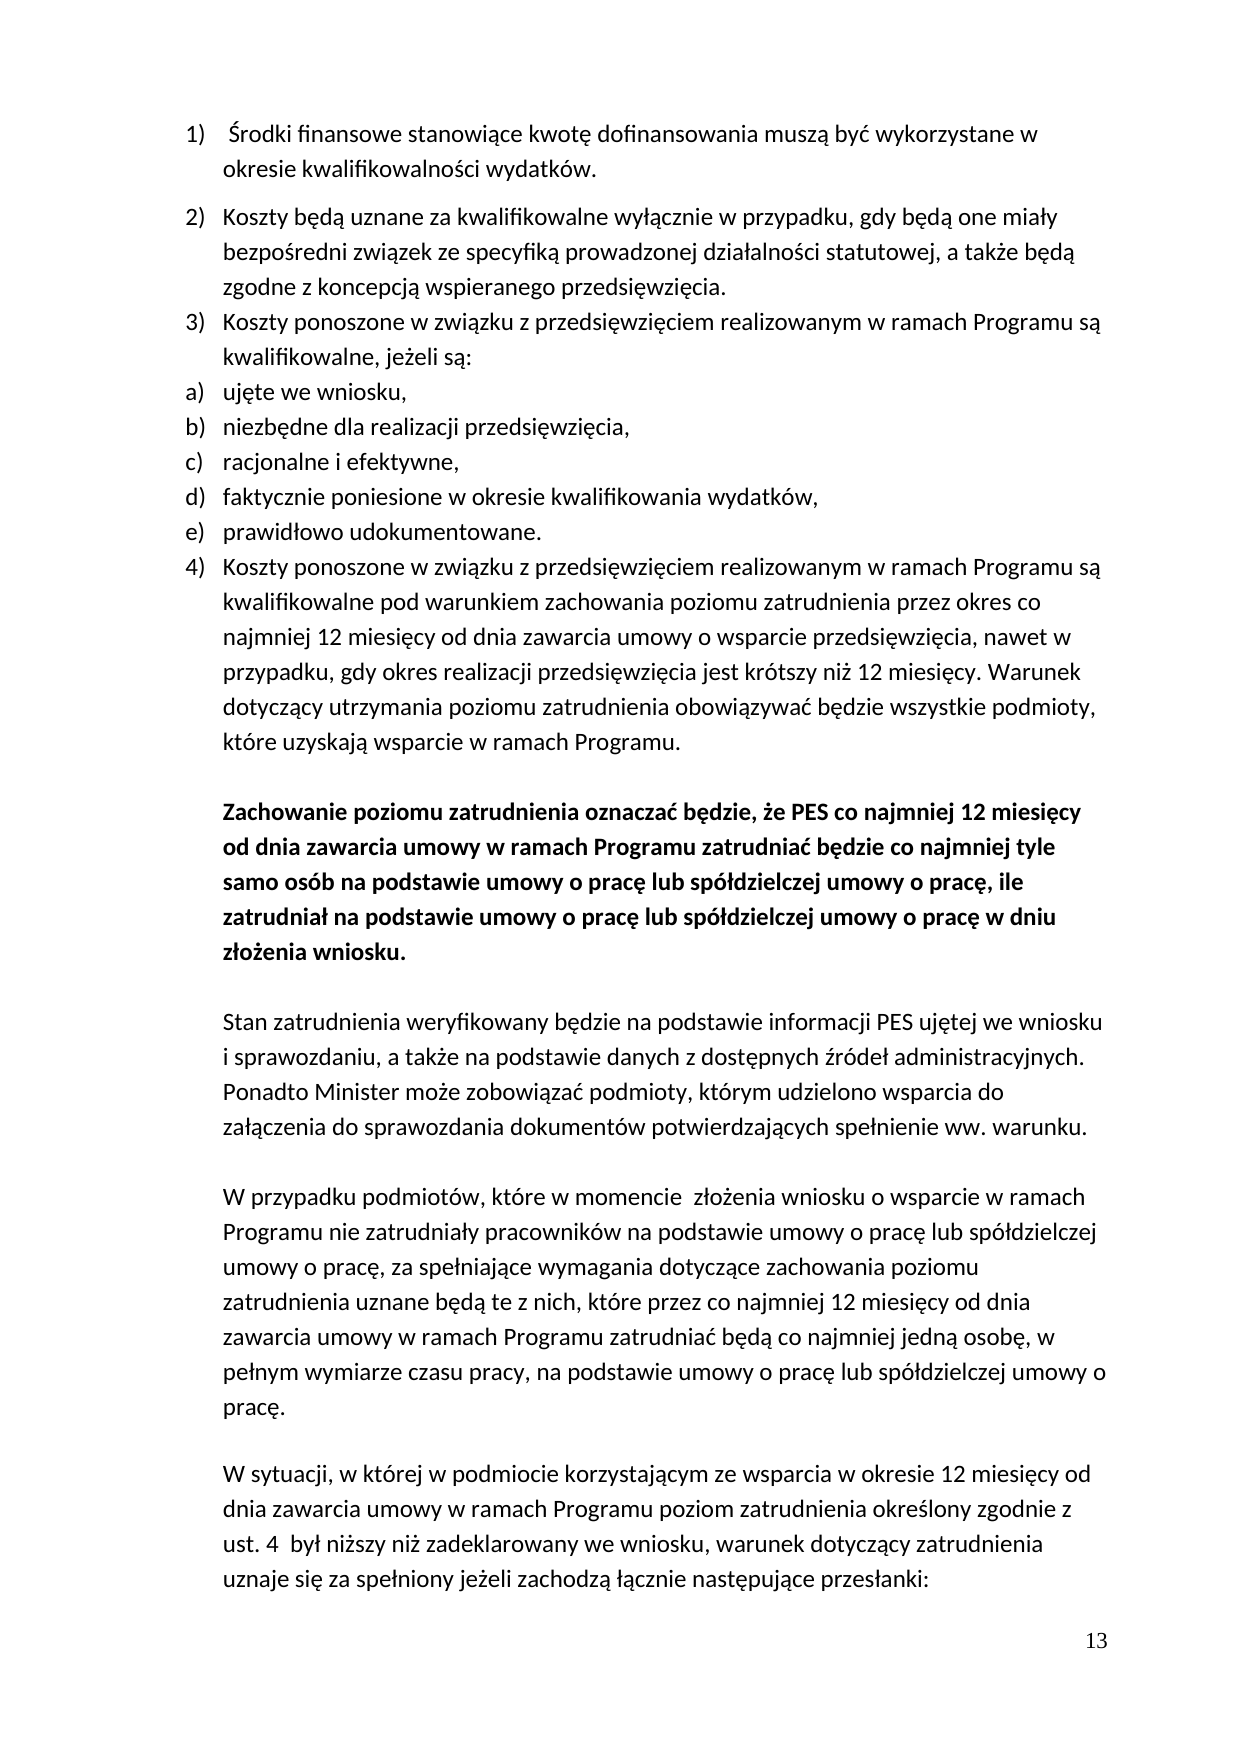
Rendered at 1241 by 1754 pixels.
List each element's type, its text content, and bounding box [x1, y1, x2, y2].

list niezbędne dla realizacji przedsięwzięcia, [185, 411, 1107, 441]
list Zachowanie poziomu zatrudnienia oznaczać będzie, że PES co najmniej 12 miesięcy od dnia zawarcia umowy w ramach Programu zatrudniać będzie co najmniej tyle samo osób na podstawie umowy o pracę lub spółdzielczej umowy o pracę, ile zatrudniał na podstawie umowy o pracę lub spółdzielczej umowy o pracę w dniu złożenia wniosku. [223, 761, 1107, 966]
list prawidłowo udokumentowane. [185, 516, 1107, 546]
list Koszty ponoszone w związku z przedsięwzięciem realizowanym w ramach Programu są kwalifikowalne pod warunkiem zachowania poziomu zatrudnienia przez okres co najmniej 12 miesięcy od dnia zawarcia umowy o wsparcie przedsięwzięcia, nawet w przypadku, gdy okres realizacji przedsięwzięcia jest krótszy niż 12 miesięcy. Warunek dotyczący utrzymania poziomu zatrudnienia obowiązywać będzie wszystkie podmioty, które uzyskają wsparcie w ramach Programu. [185, 551, 1107, 756]
list ujęte we wniosku, [185, 376, 1107, 406]
list faktycznie poniesione w okresie kwalifikowania wydatków, [185, 481, 1107, 511]
list Koszty ponoszone w związku z przedsięwzięciem realizowanym w ramach Programu są kwalifikowalne, jeżeli są: [185, 306, 1107, 371]
subtitle Środki finansowe stanowiące kwotę dofinansowania muszą być wykorzystane w okresie kwalifikowalności wydatków. [185, 118, 1107, 184]
list racjonalne i efektywne, [185, 446, 1107, 476]
list Stan zatrudnienia weryfikowany będzie na podstawie informacji PES ujętej we wniosku i sprawozdaniu, a także na podstawie danych z dostępnych źródeł administracyjnych. Ponadto Minister może zobowiązać podmioty, którym udzielono wsparcia do załączenia do sprawozdania dokumentów potwierdzających spełnienie ww. warunku. W przypadku podmiotów, które w momencie złożenia wniosku o wsparcie w ramach Programu nie zatrudniały pracowników na podstawie umowy o pracę lub spółdzielczej umowy o pracę, za spełniające wymagania dotyczące zachowania poziomu zatrudnienia uznane będą te z nich, które przez co najmniej 12 miesięcy od dnia zawarcia umowy w ramach Programu zatrudniać będą co najmniej jedną osobę, w pełnym wymiarze czasu pracy, na podstawie umowy o pracę lub spółdzielczej umowy o pracę. [223, 1006, 1107, 1421]
list Koszty będą uznane za kwalifikowalne wyłącznie w przypadku, gdy będą one miały bezpośredni związek ze specyfiką prowadzonej działalności statutowej, a także będą zgodne z koncepcją wspieranego przedsięwzięcia. [185, 201, 1107, 301]
list W sytuacji, w której w podmiocie korzystającym ze wsparcia w okresie 12 miesięcy od dnia zawarcia umowy w ramach Programu poziom zatrudnienia określony zgodnie z ust. 4 był niższy niż zadeklarowany we wniosku, warunek dotyczący zatrudnienia uznaje się za spełniony jeżeli zachodzą łącznie następujące przesłanki: [223, 1458, 1107, 1593]
